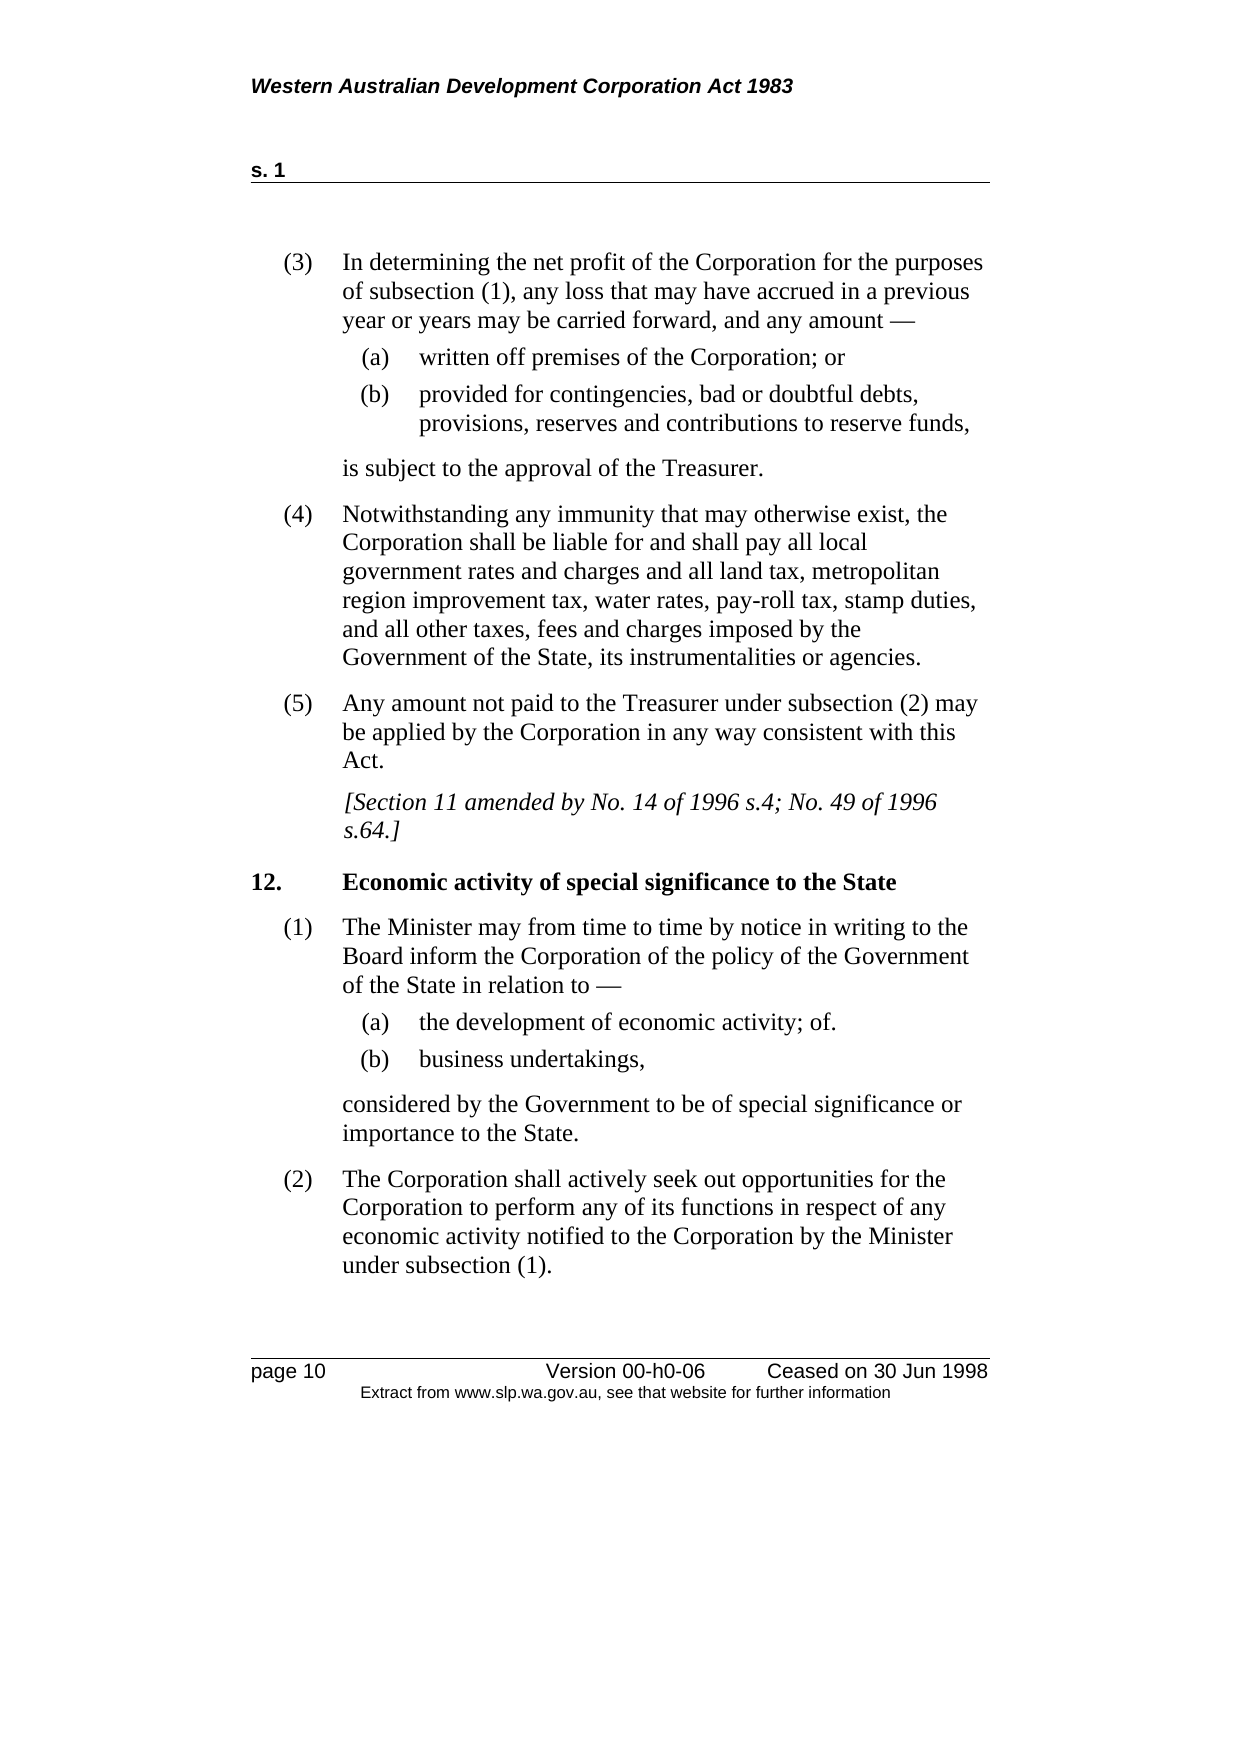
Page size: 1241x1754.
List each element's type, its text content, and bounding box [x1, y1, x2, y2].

text (2) The Corporation shall actively seek out opportunities for the Corporation to perform any of its functions in respect of any economic activity notified to the Corporation by the Minister under subsection (1). [251, 1164, 990, 1279]
text (a) written off premises of the Corporation; or [251, 342, 990, 371]
subtitle 12. Economic activity of special significance to the State [251, 867, 990, 896]
text (1) The Minister may from time to time by notice in writing to the Board inform the Corporation of the policy of the Government of the State in relation to — [251, 912, 990, 999]
text (b) business undertakings, [251, 1044, 990, 1073]
text considered by the Government to be of special significance or importance to the State. [251, 1089, 990, 1147]
text (5) Any amount not paid to the Treasurer under subsection (2) may be applied by the Corporation in any way consistent with this Act. [251, 688, 990, 774]
text (4) Notwithstanding any immunity that may otherwise exist, the Corporation shall be liable for and shall pay all local government rates and charges and all land tax, metropolitan region improvement tax, water rates, pay-roll tax, stamp duties, and all other taxes, fees and charges imposed by the Government of the State, its instrumentalities or agencies. [251, 499, 990, 671]
text (3) In determining the net profit of the Corporation for the purposes of subsection (1), any loss that may have accrued in a previous year or years may be carried forward, and any amount — [251, 247, 990, 334]
text (a) the development of economic activity; of. [251, 1007, 990, 1036]
text (b) provided for contingencies, bad or doubtful debts, provisions, reserves and contributions to reserve funds, [251, 379, 990, 437]
text is subject to the approval of the Treasurer. [251, 453, 990, 482]
text [Section 11 amended by No. 14 of 1996 s.4; No. 49 of 1996 s.64.] [251, 787, 990, 844]
